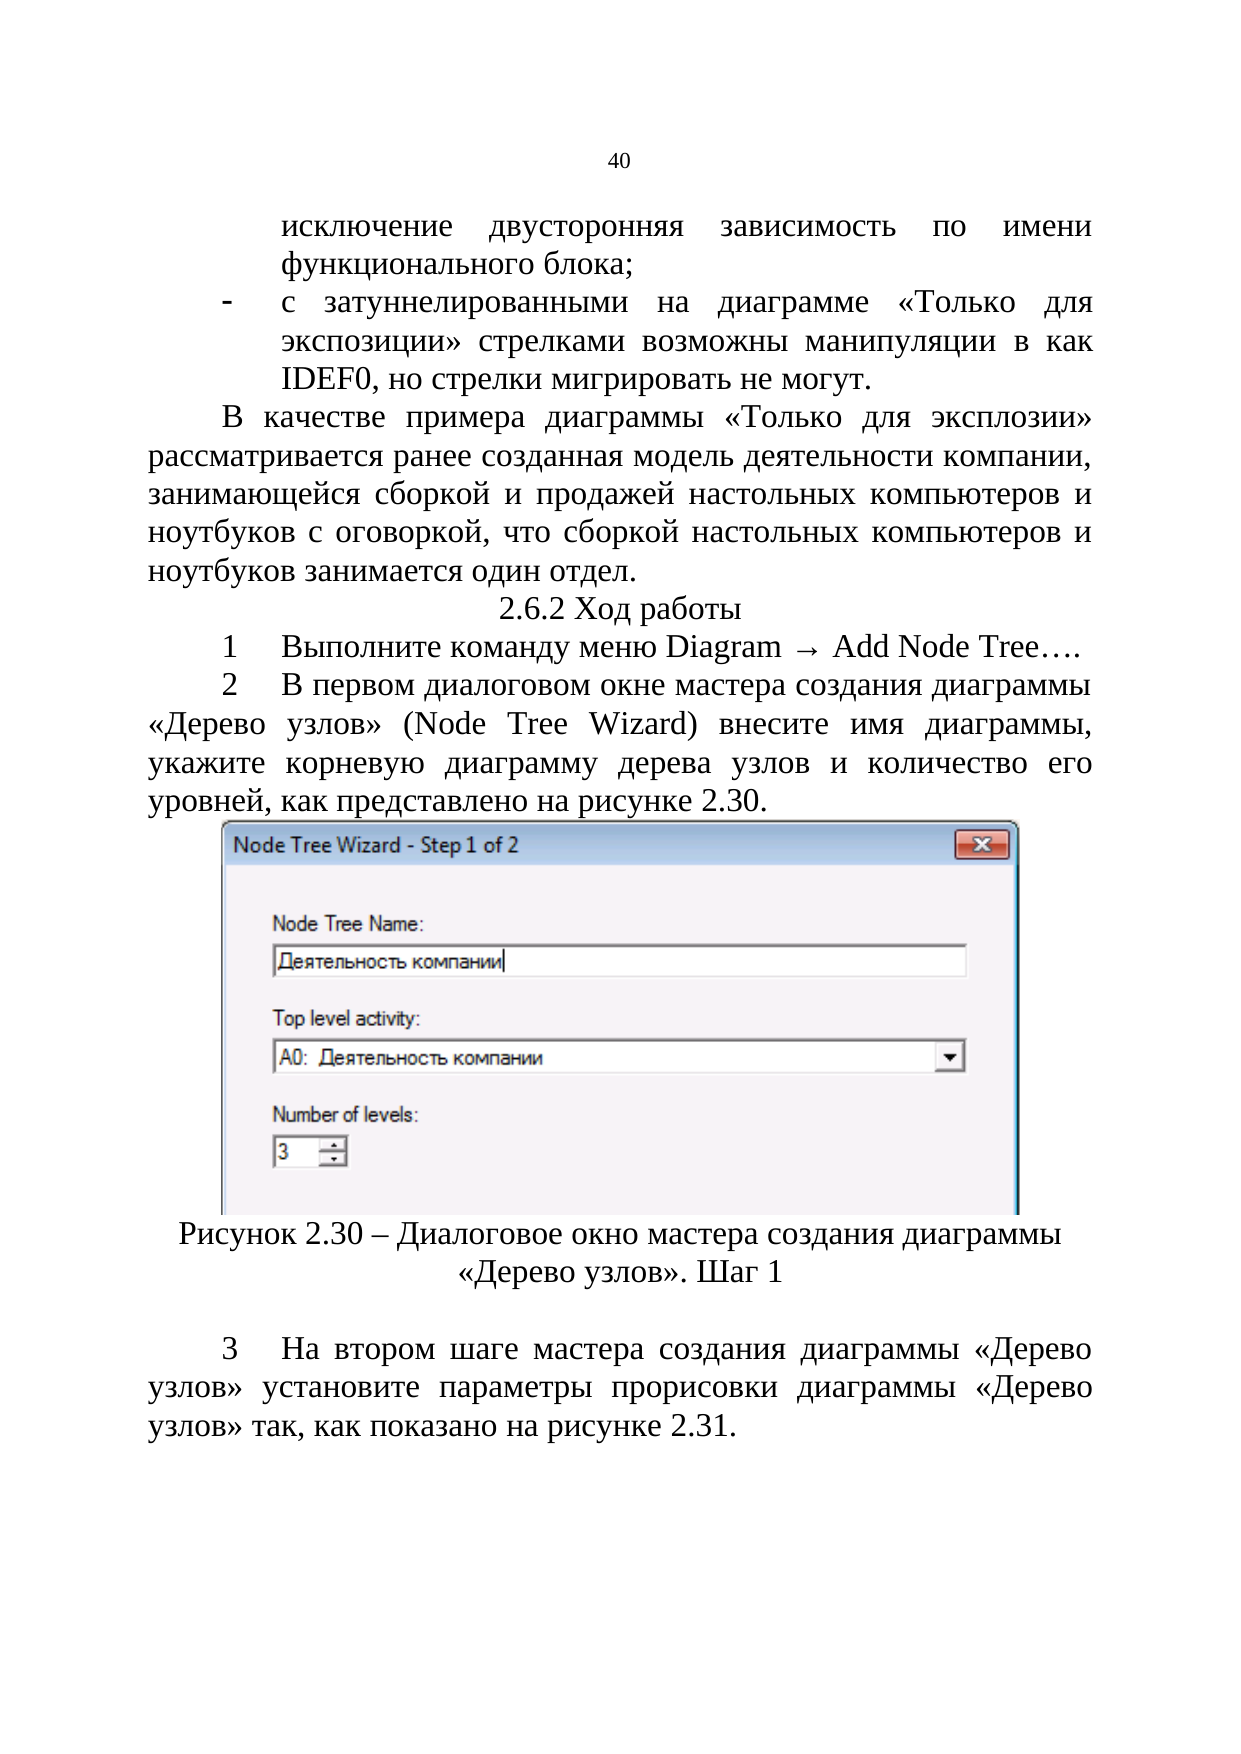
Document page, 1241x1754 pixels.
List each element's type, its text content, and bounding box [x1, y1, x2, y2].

text «Дерево узлов». Шаг 1 [172, 1252, 1069, 1290]
text В качестве примера диаграммы «Только для эксплозии» рассматривается ранее созданная модель деятельности компании, занимающейся сборкой и продажей настольных компьютеров и ноутбуков с оговоркой, что сборкой настольных компьютеров и ноутбуков занимается один отдел. [148, 397, 1093, 588]
list На втором шаге мастера создания диаграммы «Дерево узлов» установите параметры прорисовки диаграммы «Дерево узлов» так, как показано на рисунке 2.31. [148, 1328, 1093, 1443]
list Ход работы [498, 588, 1134, 627]
picture [221, 819, 1020, 1215]
list В первом диалоговом окне мастера создания диаграммы [221, 665, 1134, 703]
text Рисунок 2.30 – Диалоговое окно мастера создания диаграммы [171, 1215, 1069, 1252]
text «Дерево узлов» (Node Tree Wizard) внесите имя диаграммы, укажите корневую диаграмму дерева узлов и количество его уровней, как представлено на рисунке 2.30. [148, 703, 1093, 818]
text исключение двусторонняя зависимость по имени функционального блока; [281, 205, 1092, 282]
list с затуннелированными на диаграмме «Только для экспозиции» стрелками возможны манипуляции в как IDEF0, но стрелки мигрировать не могут. [221, 282, 1093, 397]
list Выполните команду меню Diagram → Add Node Tree…. [221, 627, 1134, 665]
